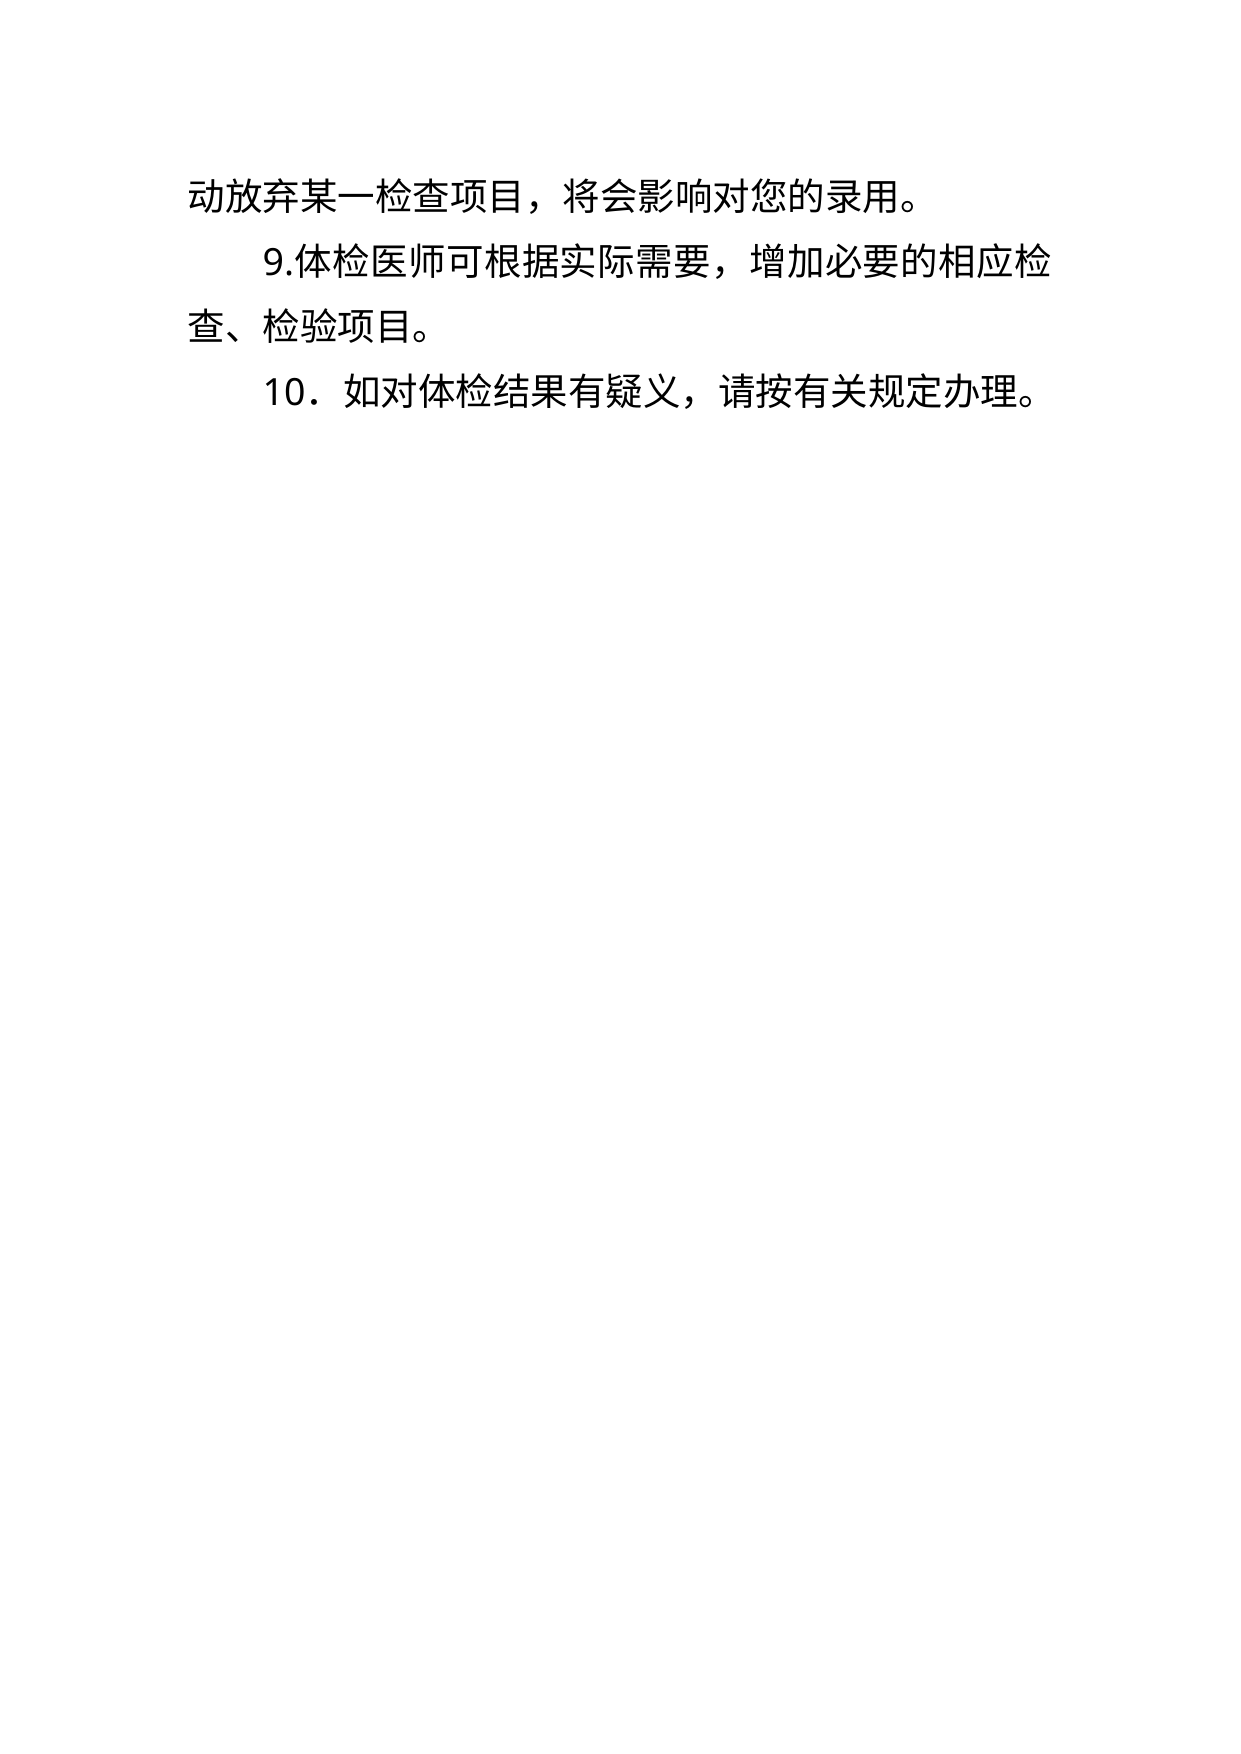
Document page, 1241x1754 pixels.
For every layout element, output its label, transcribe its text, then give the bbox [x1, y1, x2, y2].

text 9.体检医师可根据实际需要，增加必要的相应检查、检验项目。 [187, 227, 1053, 357]
text 10．如对体检结果有疑义，请按有关规定办理。 [187, 357, 1053, 422]
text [187, 162, 1053, 227]
